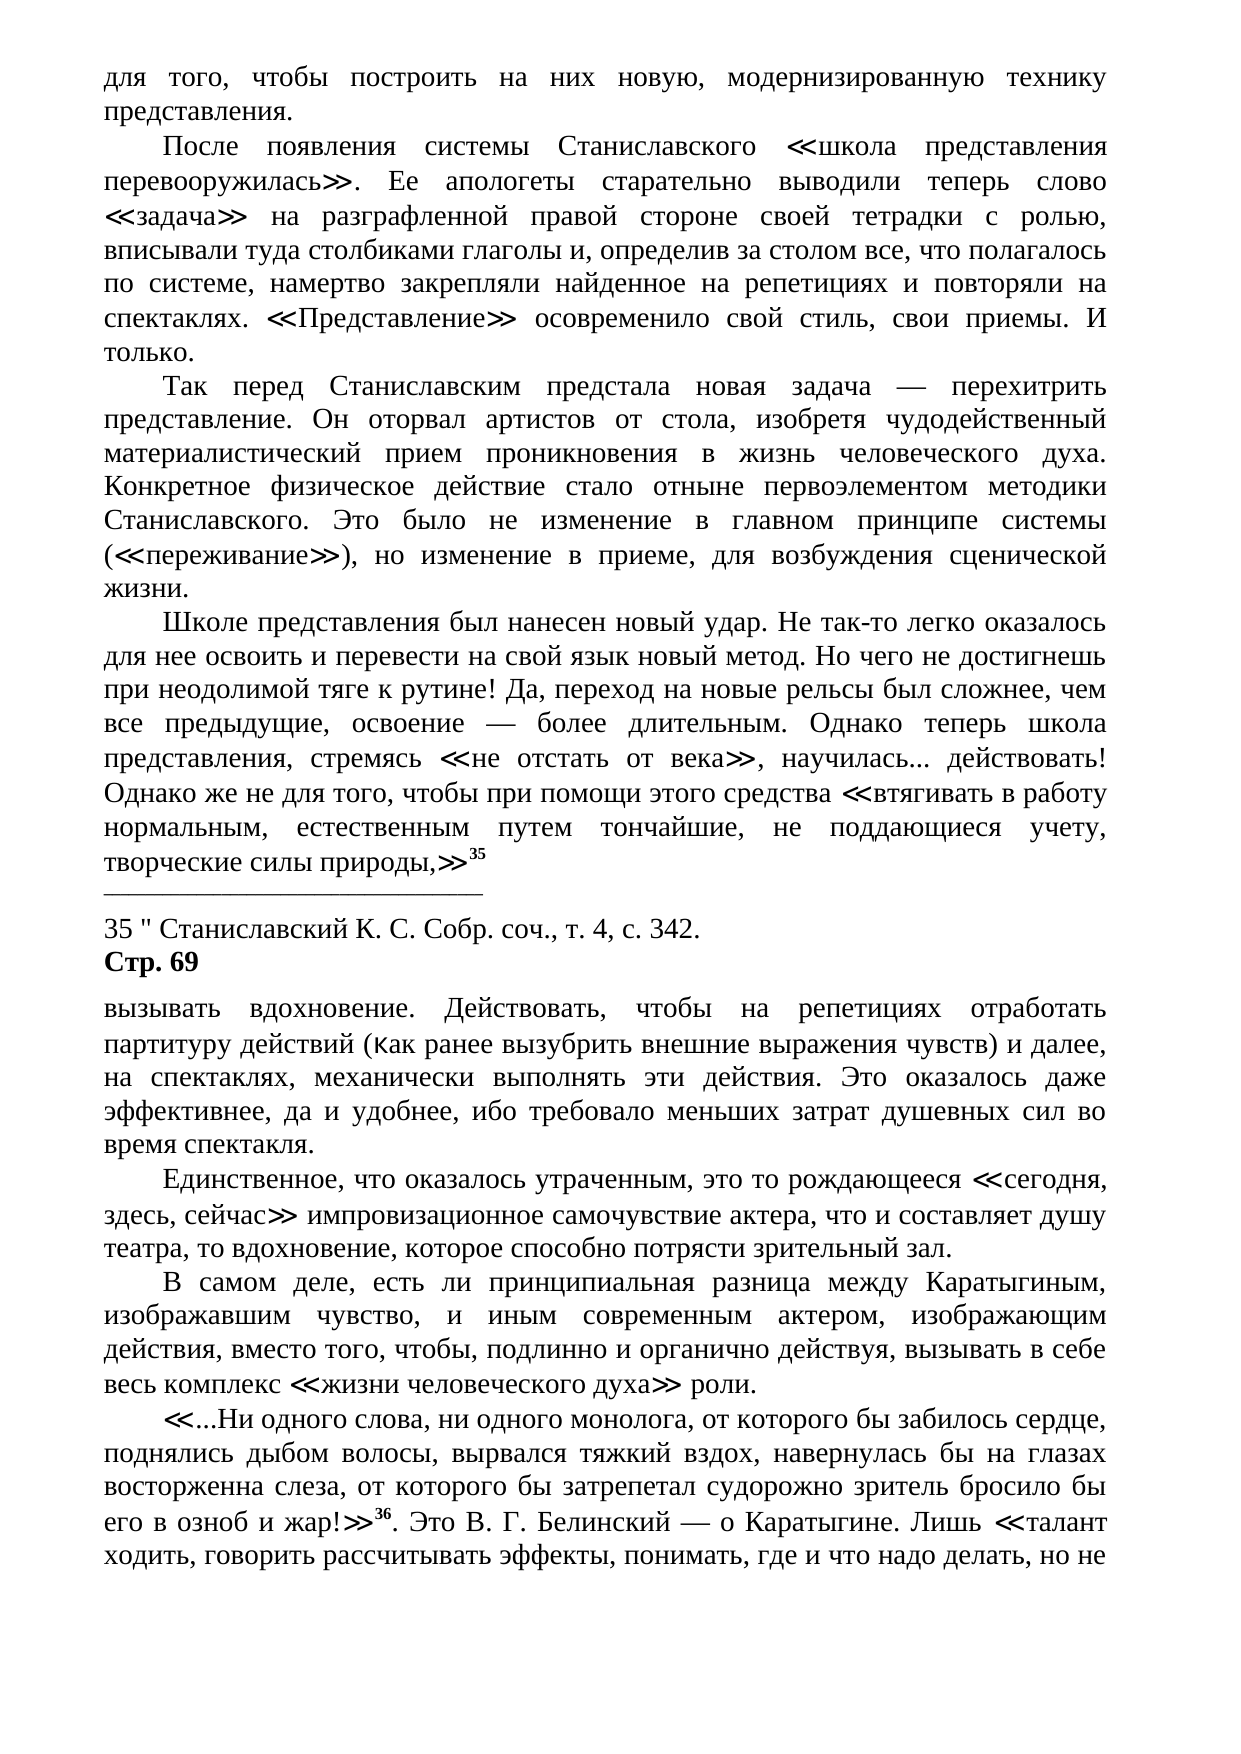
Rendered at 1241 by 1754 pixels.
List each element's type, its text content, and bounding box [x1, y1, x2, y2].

text Так перед Станиславским предстала новая задача — перехитрить представление. Он оторвал артистов от стола, изобретя чудодейственный материалистический прием проникновения в жизнь человеческого духа. Конкретное физическое действие стало отныне первоэлементом методики Станиславского. Это было не изменение в главном принципе системы (≪переживание≫), но изменение в приеме, для возбуждения сценической жизни. [103, 368, 1107, 604]
text вызывать вдохновение. Действовать, чтобы на репетициях отработать партитуру действий (как ранее вызубрить внешние выражения чувств) и далее, на спектаклях, механически выполнять эти действия. Это оказалось даже эффективнее, да и удобнее, ибо требовало меньших затрат душевных сил во время спектакля. [103, 991, 1107, 1160]
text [103, 1400, 1107, 1571]
text Единственное, что оказалось утраченным, это то рождающееся ≪сегодня, здесь, сейчас≫ импровизационное самочувствие актера, что и составляет душу театра, то вдохновение, которое способно потрясти зрительный зал. [103, 1160, 1107, 1264]
text Стр. 69 [103, 944, 1107, 978]
text _____________________________________________ [103, 877, 1107, 911]
text В самом деле, есть ли принципиальная разница между Каратыгиным, изображавшим чувство, и иным современным актером, изображающим действия, вместо того, чтобы, подлинно и органично действуя, вызывать в себе весь комплекс ≪жизни человеческого духа≫ роли. [103, 1264, 1107, 1400]
text После появления системы Станиславского ≪школа представления перевооружилась≫. Ее апологеты старательно выводили теперь слово ≪задача≫ на разграфленной правой стороне своей тетрадки с ролью, вписывали туда столбиками глаголы и, определив за столом все, что полагалось по системе, намертво закрепляли найденное на репетициях и повторяли на спектаклях. ≪Представление≫ осовременило свой стиль, свои приемы. И только. [103, 126, 1107, 368]
text Школе представления был нанесен новый удар. Не так-то легко оказалось для нее освоить и перевести на свой язык новый метод. Но чего не достигнешь при неодолимой тяге к рутине! Да, переход на новые рельсы был сложнее, чем все предыдущие, освоение — более длительным. Однако теперь школа представления, стремясь ≪не отстать от века≫, научилась... действовать! Однако же не для того, чтобы при помощи этого средства ≪втягивать в работу нормальным, естественным путем тончайшие, не поддающиеся учету, творческие силы природы,≫35 [103, 604, 1107, 877]
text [103, 59, 1107, 126]
text 35 " Станиславский К. С. Собр. соч., т. 4, с. 342. [103, 911, 1107, 944]
